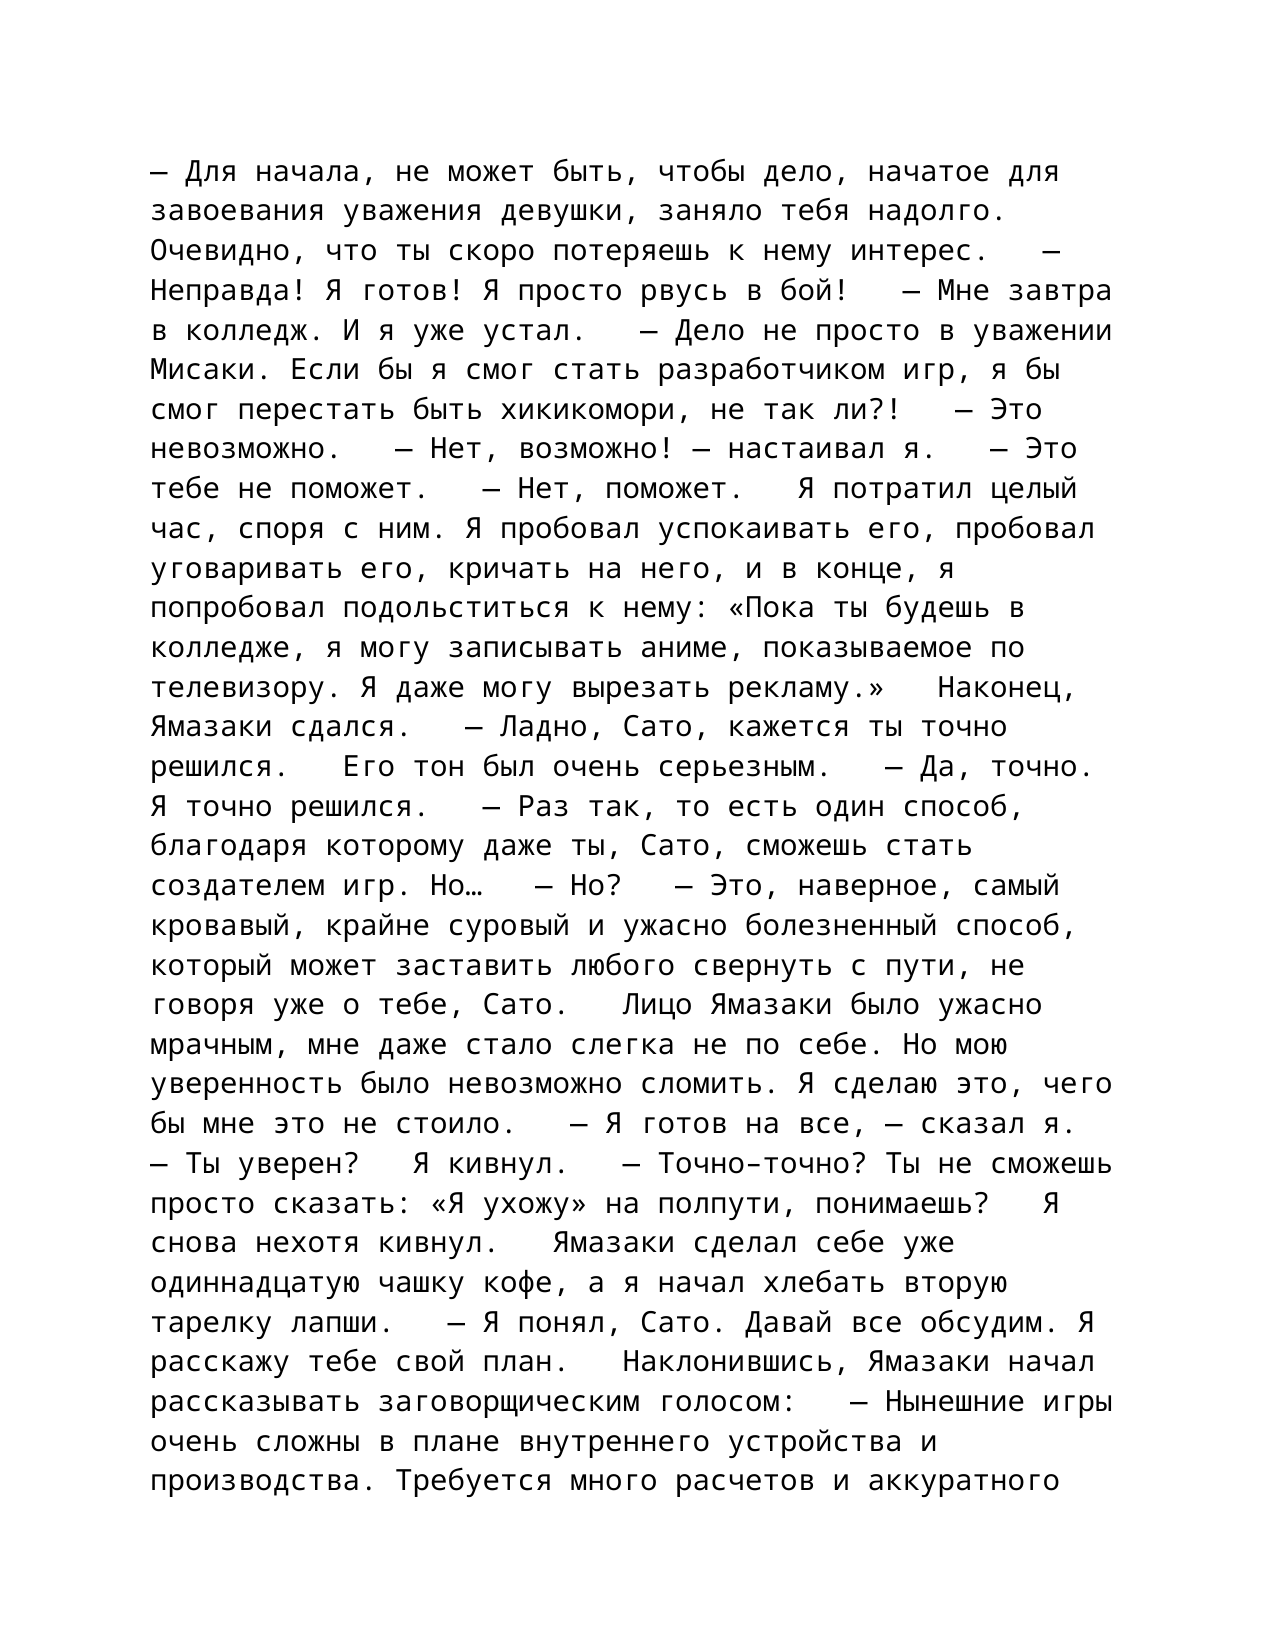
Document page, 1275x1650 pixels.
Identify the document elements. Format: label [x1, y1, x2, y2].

text [150, 150, 1125, 1499]
